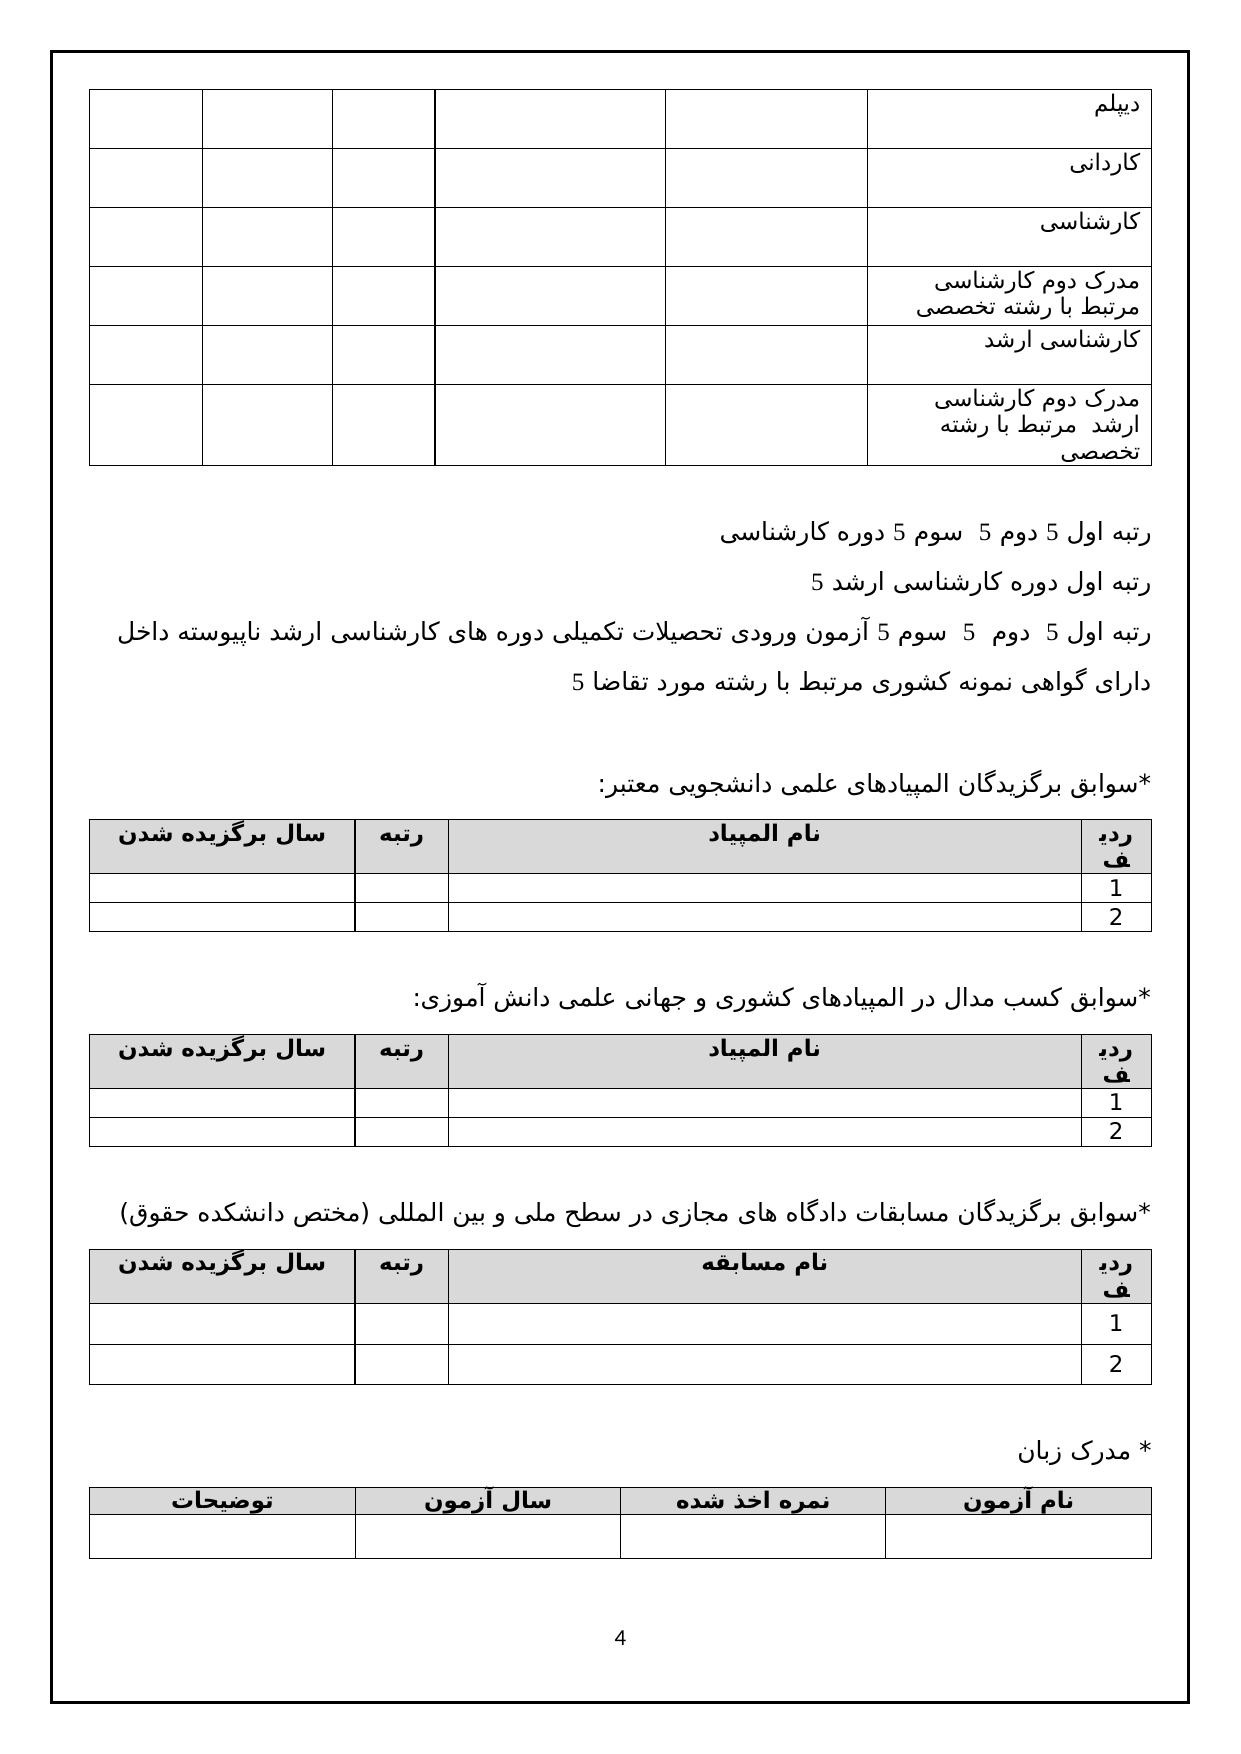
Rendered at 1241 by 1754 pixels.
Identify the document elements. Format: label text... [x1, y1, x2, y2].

table_header نام مسابقه [449, 1250, 1081, 1303]
table_cell [356, 903, 448, 931]
table_cell [203, 326, 332, 384]
text رتبه اول دوم سوم دوره کارشناسی [89, 517, 1152, 547]
table_cell [449, 1345, 1081, 1384]
text رتبه اول دوره کارشناسی ارشد [89, 567, 1152, 597]
text *سوابق برگزیدگان المپیادهای علمی دانشجویی معتبر: [89, 769, 1152, 798]
table_header رتبه [356, 1035, 448, 1088]
table_cell [436, 385, 665, 465]
table_cell کاردانی [868, 149, 1151, 207]
table_cell [886, 1515, 1151, 1558]
table_header ردیف [1082, 820, 1151, 873]
table_cell [203, 208, 332, 266]
table_cell [666, 385, 867, 465]
table_cell [203, 267, 332, 325]
table_cell [90, 385, 202, 465]
table_cell [356, 1345, 448, 1384]
table_header رتبه [356, 820, 448, 873]
table_cell 1 [1082, 874, 1151, 902]
text *سوابق کسب مدال در المپیادهای کشوری و جهانی علمی دانش آموزی: [89, 984, 1152, 1013]
table_header رتبه [356, 1250, 448, 1303]
table_cell 2 [1082, 1345, 1151, 1384]
table_cell [436, 267, 665, 325]
table_cell [436, 90, 665, 148]
table_cell کارشناسی ارشد [868, 326, 1151, 384]
table_header سال آزمون [356, 1488, 620, 1514]
table_cell [356, 874, 448, 902]
table_cell 1 [1082, 1304, 1151, 1343]
table_cell [333, 149, 434, 207]
table_cell [356, 1304, 448, 1343]
table_cell [436, 149, 665, 207]
table_cell [90, 1515, 355, 1558]
table_cell 2 [1082, 1118, 1151, 1146]
table_cell [90, 149, 202, 207]
table_cell [90, 874, 354, 902]
table_cell [333, 326, 434, 384]
table_header توضیحات [90, 1488, 355, 1514]
table_cell [666, 267, 867, 325]
table_cell [333, 208, 434, 266]
table_cell [90, 1345, 354, 1384]
table_cell [90, 903, 354, 931]
table_cell [666, 208, 867, 266]
table_cell [621, 1515, 885, 1558]
table_header نام آزمون [886, 1488, 1151, 1514]
table_cell 1 [1082, 1089, 1151, 1117]
table_cell [90, 1304, 354, 1343]
table_cell [449, 1118, 1081, 1146]
table_header ردیف [1082, 1250, 1151, 1303]
table_cell [449, 1304, 1081, 1343]
text رتبه اول دوم سوم آزمون ورودی تحصیلات تکمیلی دوره های کارشناسی ارشد ناپیوسته داخل [89, 617, 1152, 647]
table_cell [333, 267, 434, 325]
table_header نام المپیاد [449, 1035, 1081, 1088]
table_header سال برگزیده شدن [90, 1250, 354, 1303]
table_header نام المپیاد [449, 820, 1081, 873]
text دارای گواهی نمونه کشوری مرتبط با رشته مورد تقاضا [89, 667, 1152, 697]
table_cell کارشناسی [868, 208, 1151, 266]
table_cell [90, 267, 202, 325]
table_header سال برگزیده شدن [90, 820, 354, 873]
table_cell [449, 903, 1081, 931]
table_cell [333, 385, 434, 465]
text * مدرک زبان [89, 1437, 1152, 1466]
table_cell [203, 90, 332, 148]
table_header نمره اخذ شده [621, 1488, 885, 1514]
table_cell [203, 149, 332, 207]
table_cell [356, 1089, 448, 1117]
table_cell [666, 326, 867, 384]
table_cell [90, 208, 202, 266]
table_cell [666, 90, 867, 148]
table_cell [203, 385, 332, 465]
table_cell [333, 90, 434, 148]
table_cell دیپلم [868, 90, 1151, 148]
table_cell [449, 1089, 1081, 1117]
text *سوابق برگزیدگان مسابقات دادگاه های مجازی در سطح ملی و بین المللی (مختص دانشکده حقوق) [89, 1198, 1152, 1228]
table_cell مدرک دوم کارشناسی ارشد مرتبط با رشته تخصصی [868, 385, 1151, 465]
table_cell [90, 1118, 354, 1146]
table_cell [436, 326, 665, 384]
table_cell [90, 1089, 354, 1117]
table_cell [90, 90, 202, 148]
table_cell [356, 1118, 448, 1146]
table_cell [90, 326, 202, 384]
table_cell [449, 874, 1081, 902]
table_cell [436, 208, 665, 266]
table_cell مدرک دوم کارشناسی مرتبط با رشته تخصصی [868, 267, 1151, 325]
table_cell 2 [1082, 903, 1151, 931]
table_cell [666, 149, 867, 207]
table_header سال برگزیده شدن [90, 1035, 354, 1088]
table_header ردیف [1082, 1035, 1151, 1088]
table_cell [356, 1515, 620, 1558]
